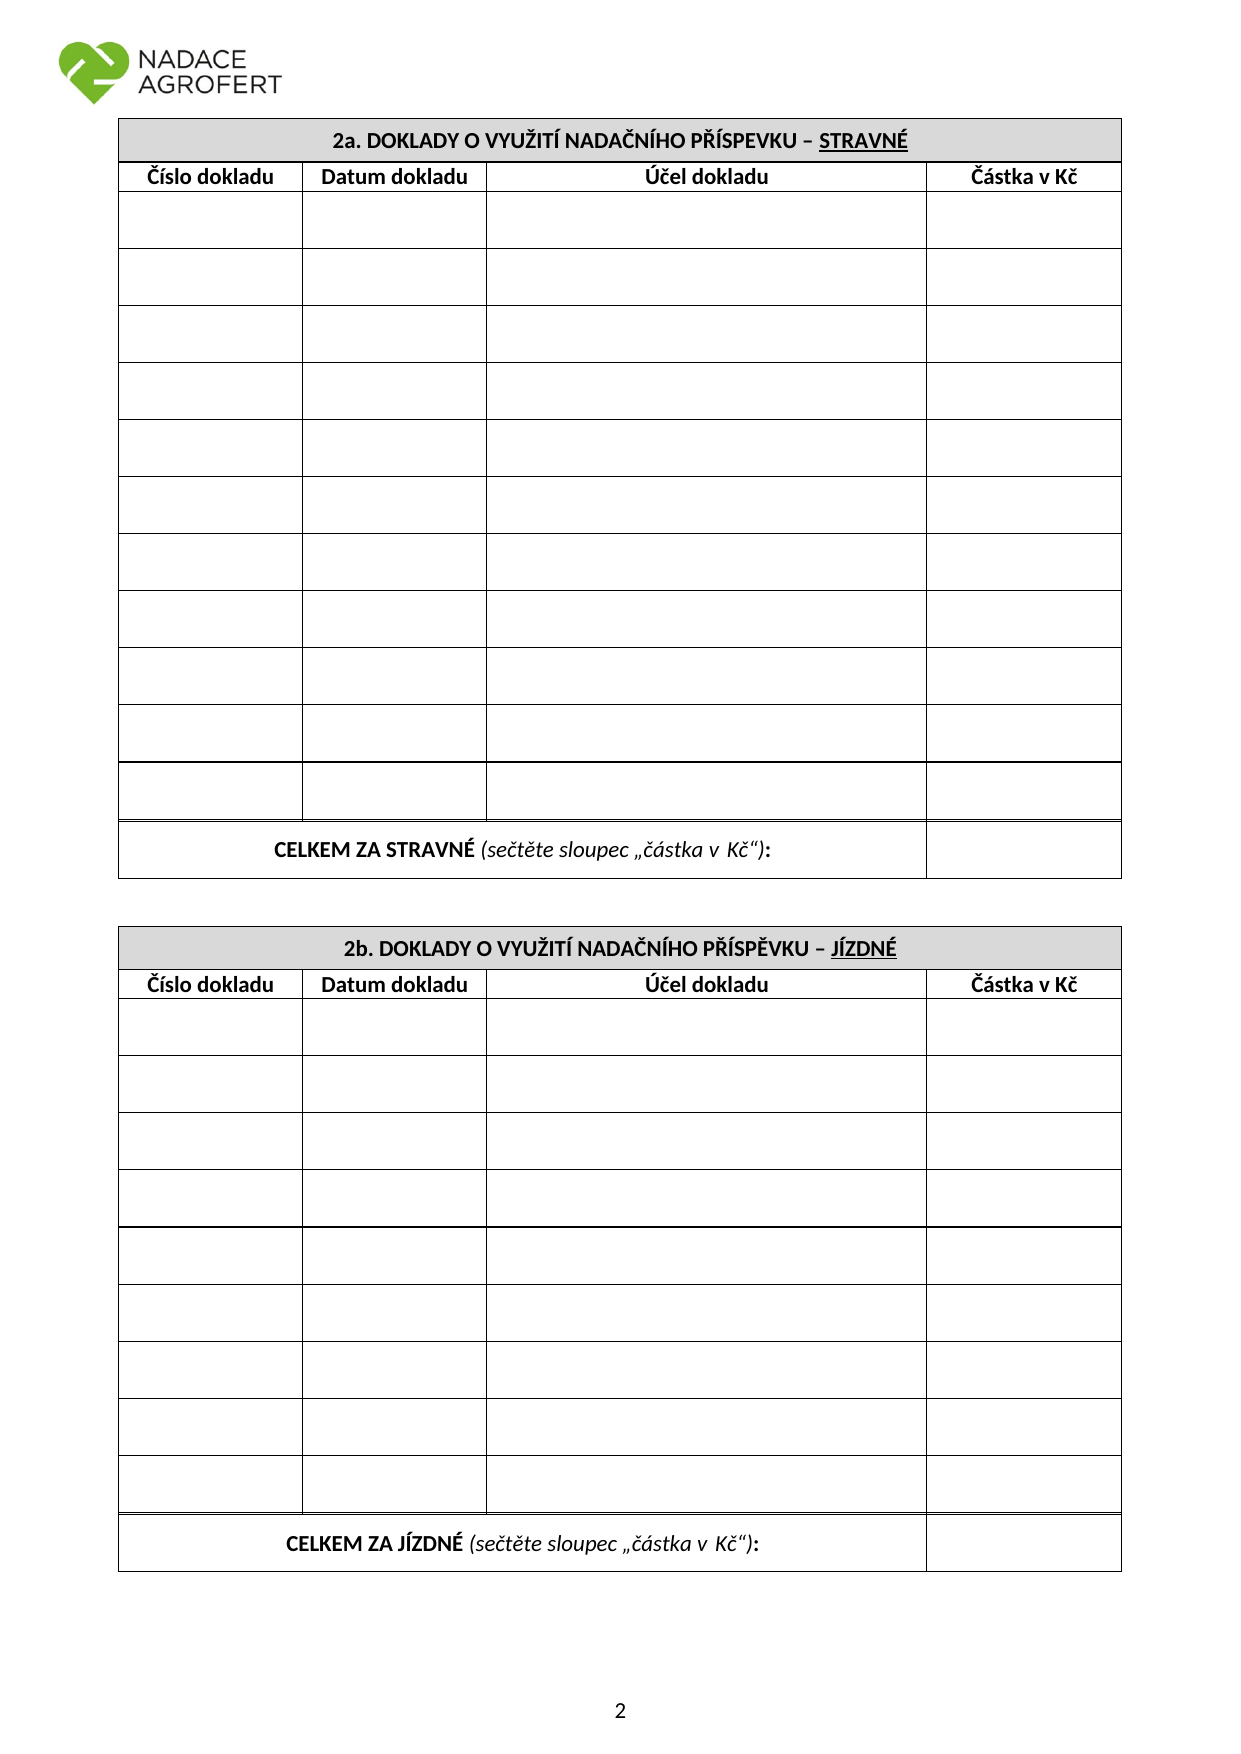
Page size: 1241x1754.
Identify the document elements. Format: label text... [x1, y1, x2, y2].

table_cell Číslo dokladu [119, 163, 302, 191]
table_cell [119, 534, 302, 590]
table_cell [487, 1285, 926, 1341]
table_cell [119, 648, 302, 704]
table_cell [119, 420, 302, 476]
table_cell [487, 1113, 926, 1169]
table_cell [487, 363, 926, 419]
table_cell [119, 1399, 302, 1455]
table_cell [927, 1515, 1121, 1571]
table_cell [119, 1228, 302, 1283]
table_cell [303, 1456, 486, 1512]
table_cell [927, 763, 1121, 818]
table_cell [303, 1285, 486, 1341]
table_cell [927, 306, 1121, 362]
table_cell [119, 306, 302, 362]
table_cell [119, 763, 302, 818]
table_cell [927, 1056, 1121, 1112]
table_cell [303, 534, 486, 590]
table_cell [303, 420, 486, 476]
table_header 2a. DOKLADY O VYUŽITÍ NADAČNÍHO PŘÍSPEVKU – STRAVNÉ [119, 119, 1121, 161]
picture [57, 39, 285, 107]
table_cell [119, 1456, 302, 1512]
table_cell [487, 534, 926, 590]
table_cell [303, 591, 486, 647]
table_cell Účel dokladu [487, 163, 926, 191]
table_cell [303, 363, 486, 419]
table_cell [303, 1342, 486, 1398]
table_cell [303, 477, 486, 533]
table_cell [119, 1170, 302, 1226]
table_cell [487, 591, 926, 647]
table_cell [927, 1170, 1121, 1226]
table_cell [927, 1285, 1121, 1341]
table_cell [119, 1342, 302, 1398]
table_cell [927, 192, 1121, 248]
table_cell [487, 705, 926, 761]
table_cell [487, 192, 926, 248]
table_cell [927, 1228, 1121, 1283]
table_cell [487, 1342, 926, 1398]
table_cell [487, 306, 926, 362]
table_cell [927, 1456, 1121, 1512]
table_cell [487, 763, 926, 818]
table_cell [119, 999, 302, 1055]
table_cell [927, 1399, 1121, 1455]
table_cell [119, 1285, 302, 1341]
table_cell [927, 822, 1121, 878]
table_cell [927, 1113, 1121, 1169]
table_cell [927, 363, 1121, 419]
table_cell [303, 306, 486, 362]
table_cell [927, 534, 1121, 590]
table_cell [487, 999, 926, 1055]
table_cell [303, 1056, 486, 1112]
table_cell [303, 192, 486, 248]
table_cell [119, 249, 302, 305]
table_cell [119, 705, 302, 761]
table_cell [927, 591, 1121, 647]
table_cell Datum dokladu [303, 970, 486, 998]
table_cell Částka v Kč [927, 970, 1121, 998]
table_cell [927, 648, 1121, 704]
table_cell [303, 763, 486, 818]
table_cell [487, 477, 926, 533]
table_cell [119, 363, 302, 419]
table_cell [927, 705, 1121, 761]
table_cell CELKEM ZA STRAVNÉ (sečtěte sloupec „částka v Kč“): [119, 822, 926, 878]
table_cell CELKEM ZA JÍZDNÉ (sečtěte sloupec „částka v Kč“): [119, 1515, 926, 1571]
table_cell [487, 648, 926, 704]
table_cell [119, 591, 302, 647]
table_cell [927, 1342, 1121, 1398]
table_cell [303, 705, 486, 761]
table_cell Číslo dokladu [119, 970, 302, 998]
table_cell [487, 1170, 926, 1226]
table_cell [303, 648, 486, 704]
table_cell [303, 1170, 486, 1226]
table_cell Účel dokladu [487, 970, 926, 998]
table_header 2b. DOKLADY O VYUŽITÍ NADAČNÍHO PŘÍSPĚVKU – JÍZDNÉ [119, 927, 1121, 969]
table_cell [119, 1113, 302, 1169]
table_cell [927, 477, 1121, 533]
table_cell [927, 999, 1121, 1055]
table_cell [119, 1056, 302, 1112]
table_cell [303, 1228, 486, 1283]
table_cell [303, 999, 486, 1055]
table_cell [487, 249, 926, 305]
table_cell [303, 1399, 486, 1455]
table_cell [487, 1228, 926, 1283]
table_cell [487, 1399, 926, 1455]
table_cell [487, 1456, 926, 1512]
table_cell [927, 249, 1121, 305]
table_cell [487, 1056, 926, 1112]
table_cell Datum dokladu [303, 163, 486, 191]
table_cell [119, 477, 302, 533]
table_cell Částka v Kč [927, 163, 1121, 191]
table_cell [487, 420, 926, 476]
table_cell [927, 420, 1121, 476]
table_cell [119, 192, 302, 248]
table_cell [303, 249, 486, 305]
table_cell [303, 1113, 486, 1169]
